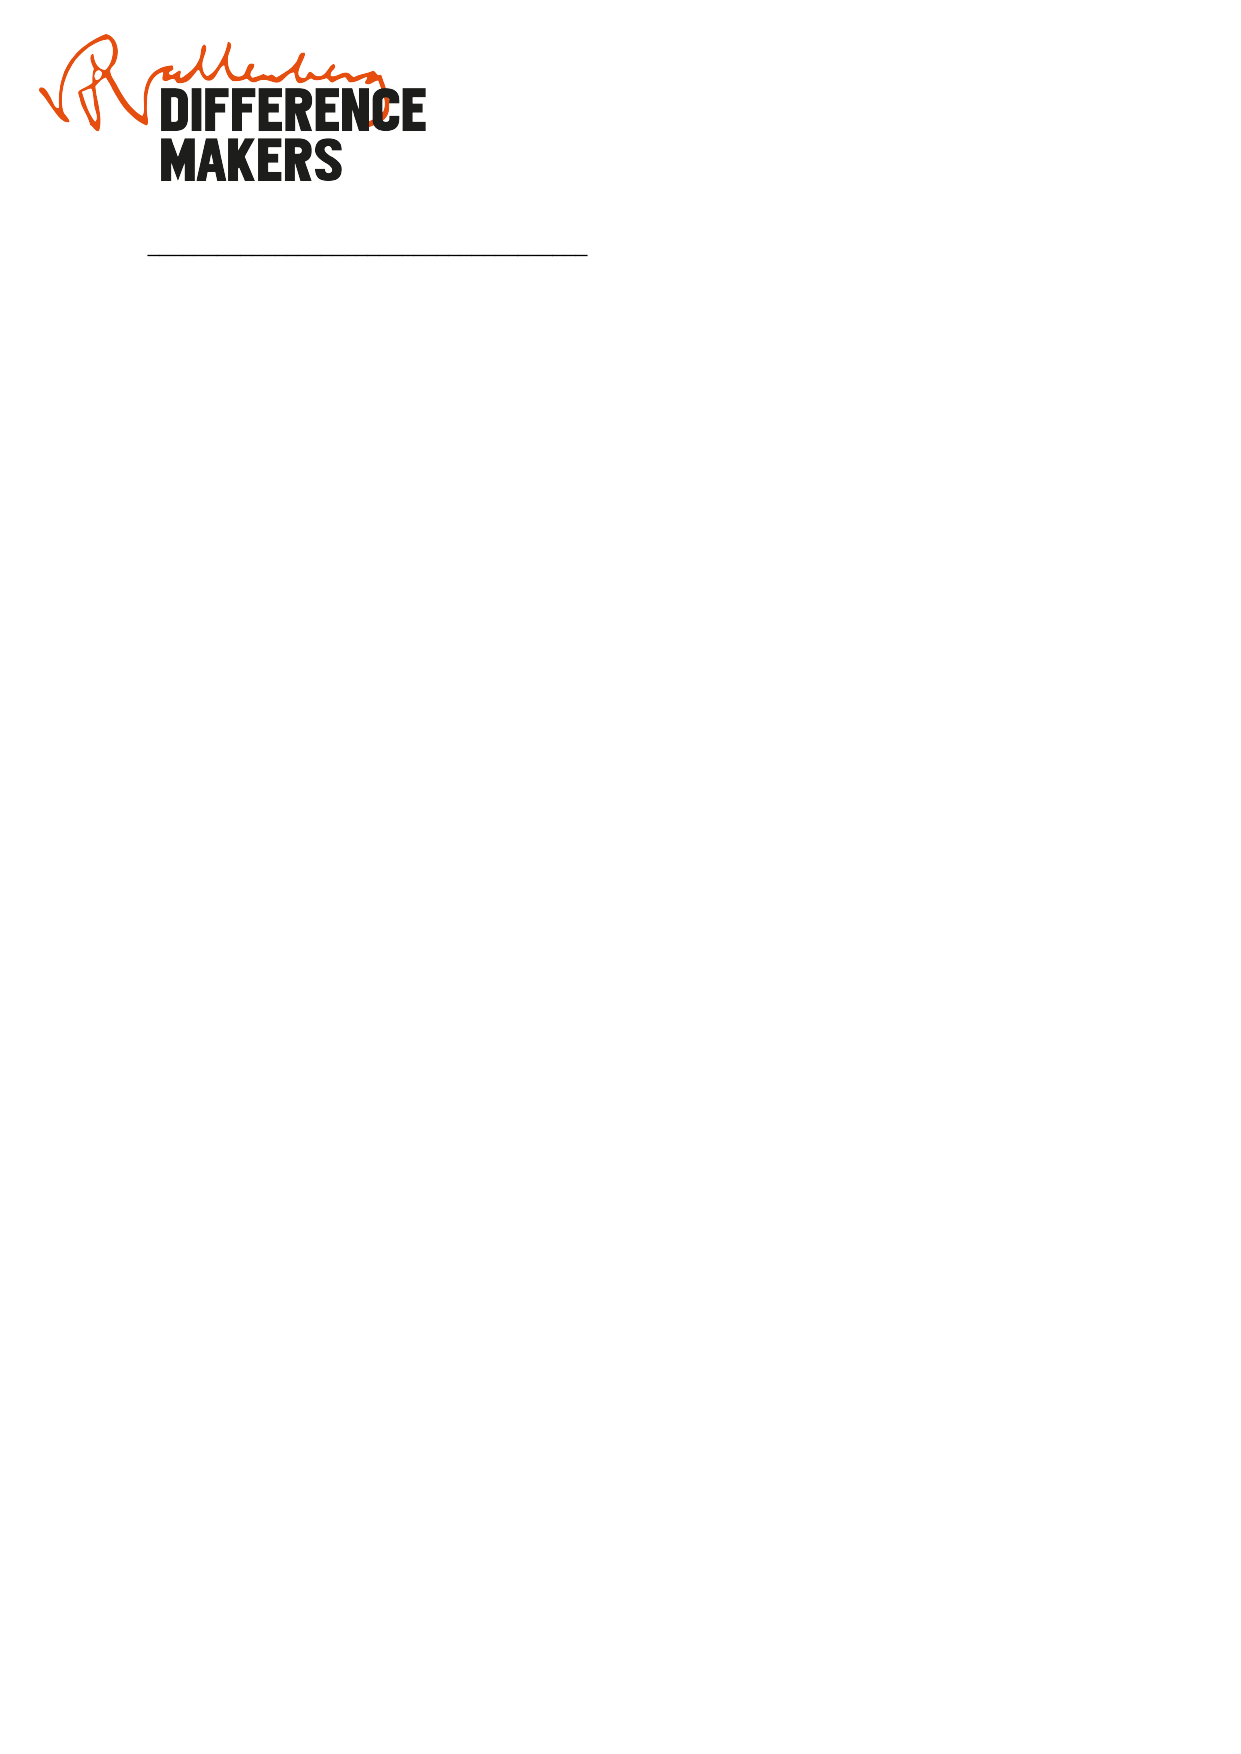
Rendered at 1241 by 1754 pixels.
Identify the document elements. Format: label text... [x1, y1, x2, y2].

text ______________________________________ [148, 233, 1093, 257]
picture [39, 34, 426, 181]
